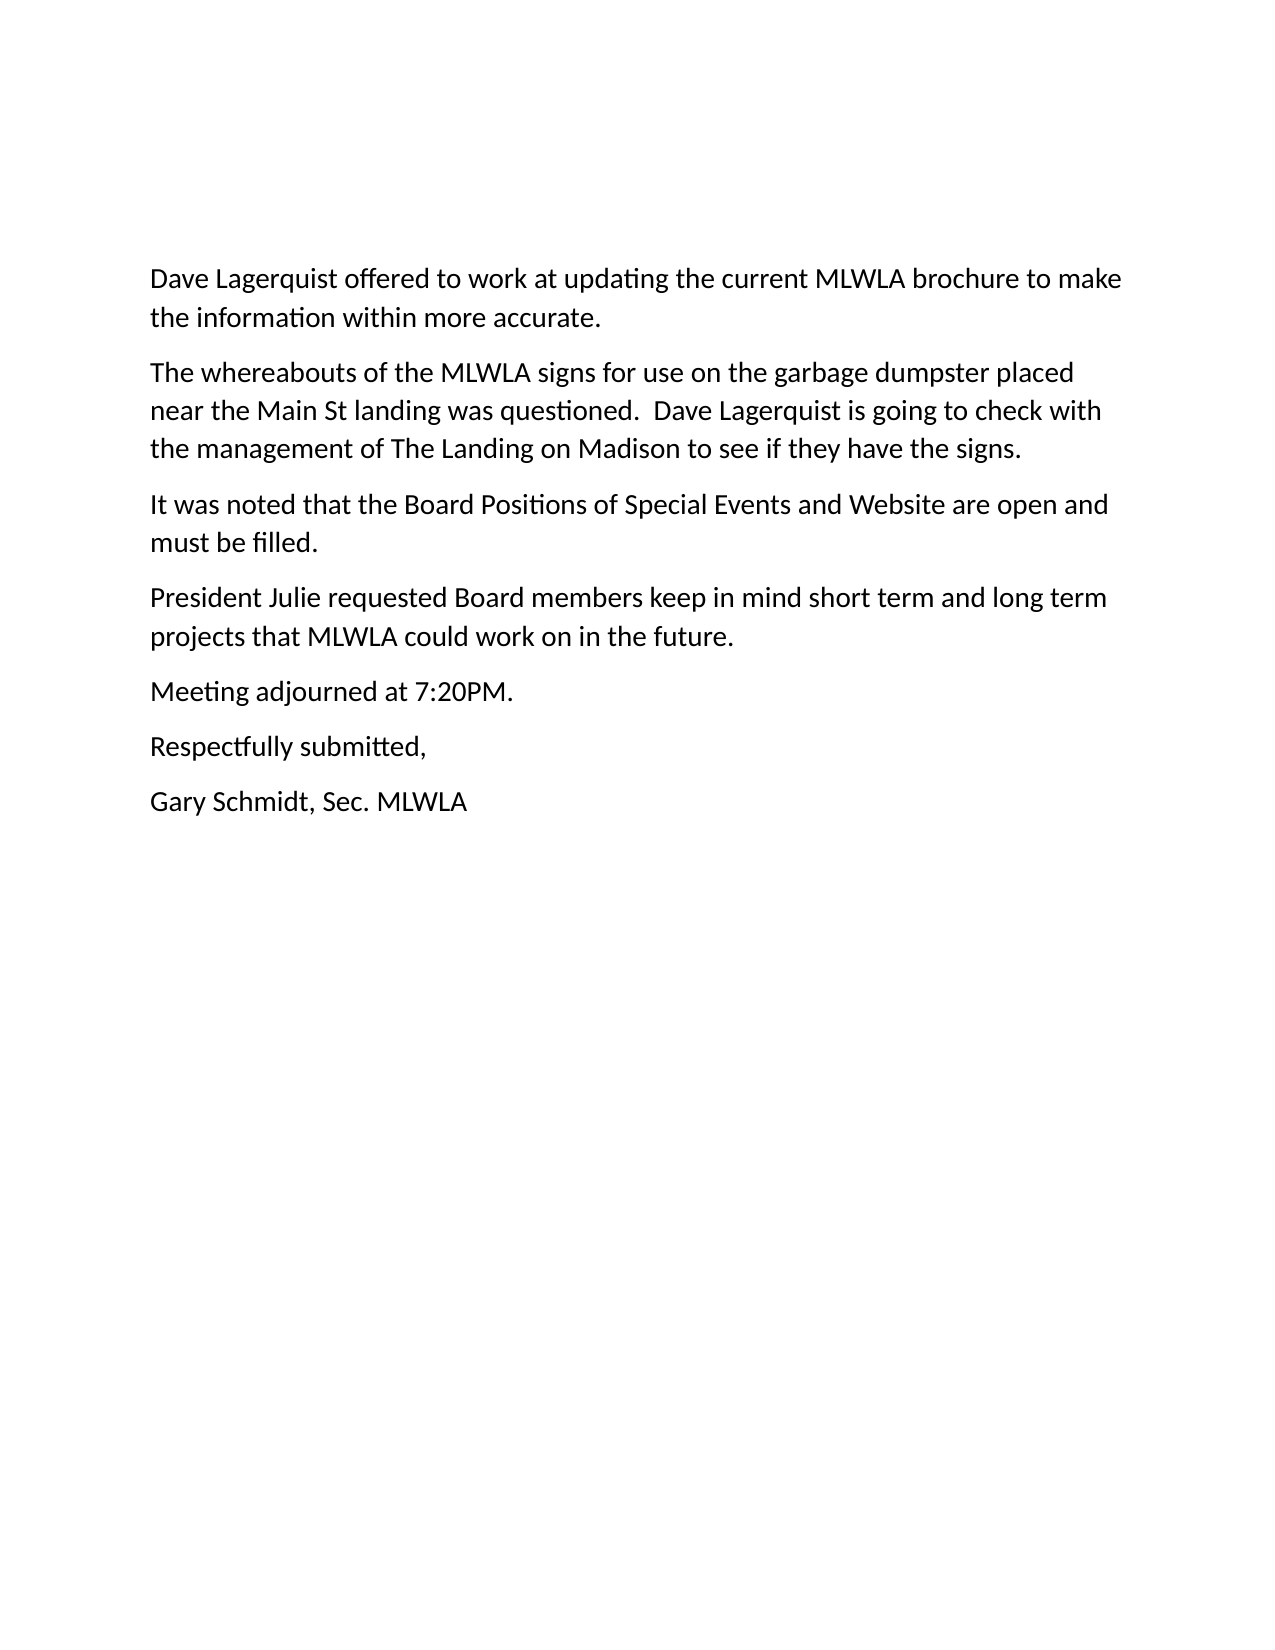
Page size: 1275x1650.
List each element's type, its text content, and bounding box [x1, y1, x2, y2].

text Dave Lagerquist offered to work at updating the current MLWLA brochure to make the information within more accurate. [150, 260, 1125, 334]
text President Julie requested Board members keep in mind short term and long term projects that MLWLA could work on in the future. [150, 579, 1125, 653]
text The whereabouts of the MLWLA signs for use on the garbage dumpster placed near the Main St landing was questioned. Dave Lagerquist is going to check with the management of The Landing on Madison to see if they have the signs. [150, 354, 1125, 466]
text Respectfully submitted, [150, 728, 1125, 763]
text Gary Schmidt, Sec. MLWLA [150, 783, 1125, 819]
text Meeting adjourned at 7:20PM. [150, 673, 1125, 708]
text It was noted that the Board Positions of Special Events and Website are open and must be filled. [150, 486, 1125, 560]
